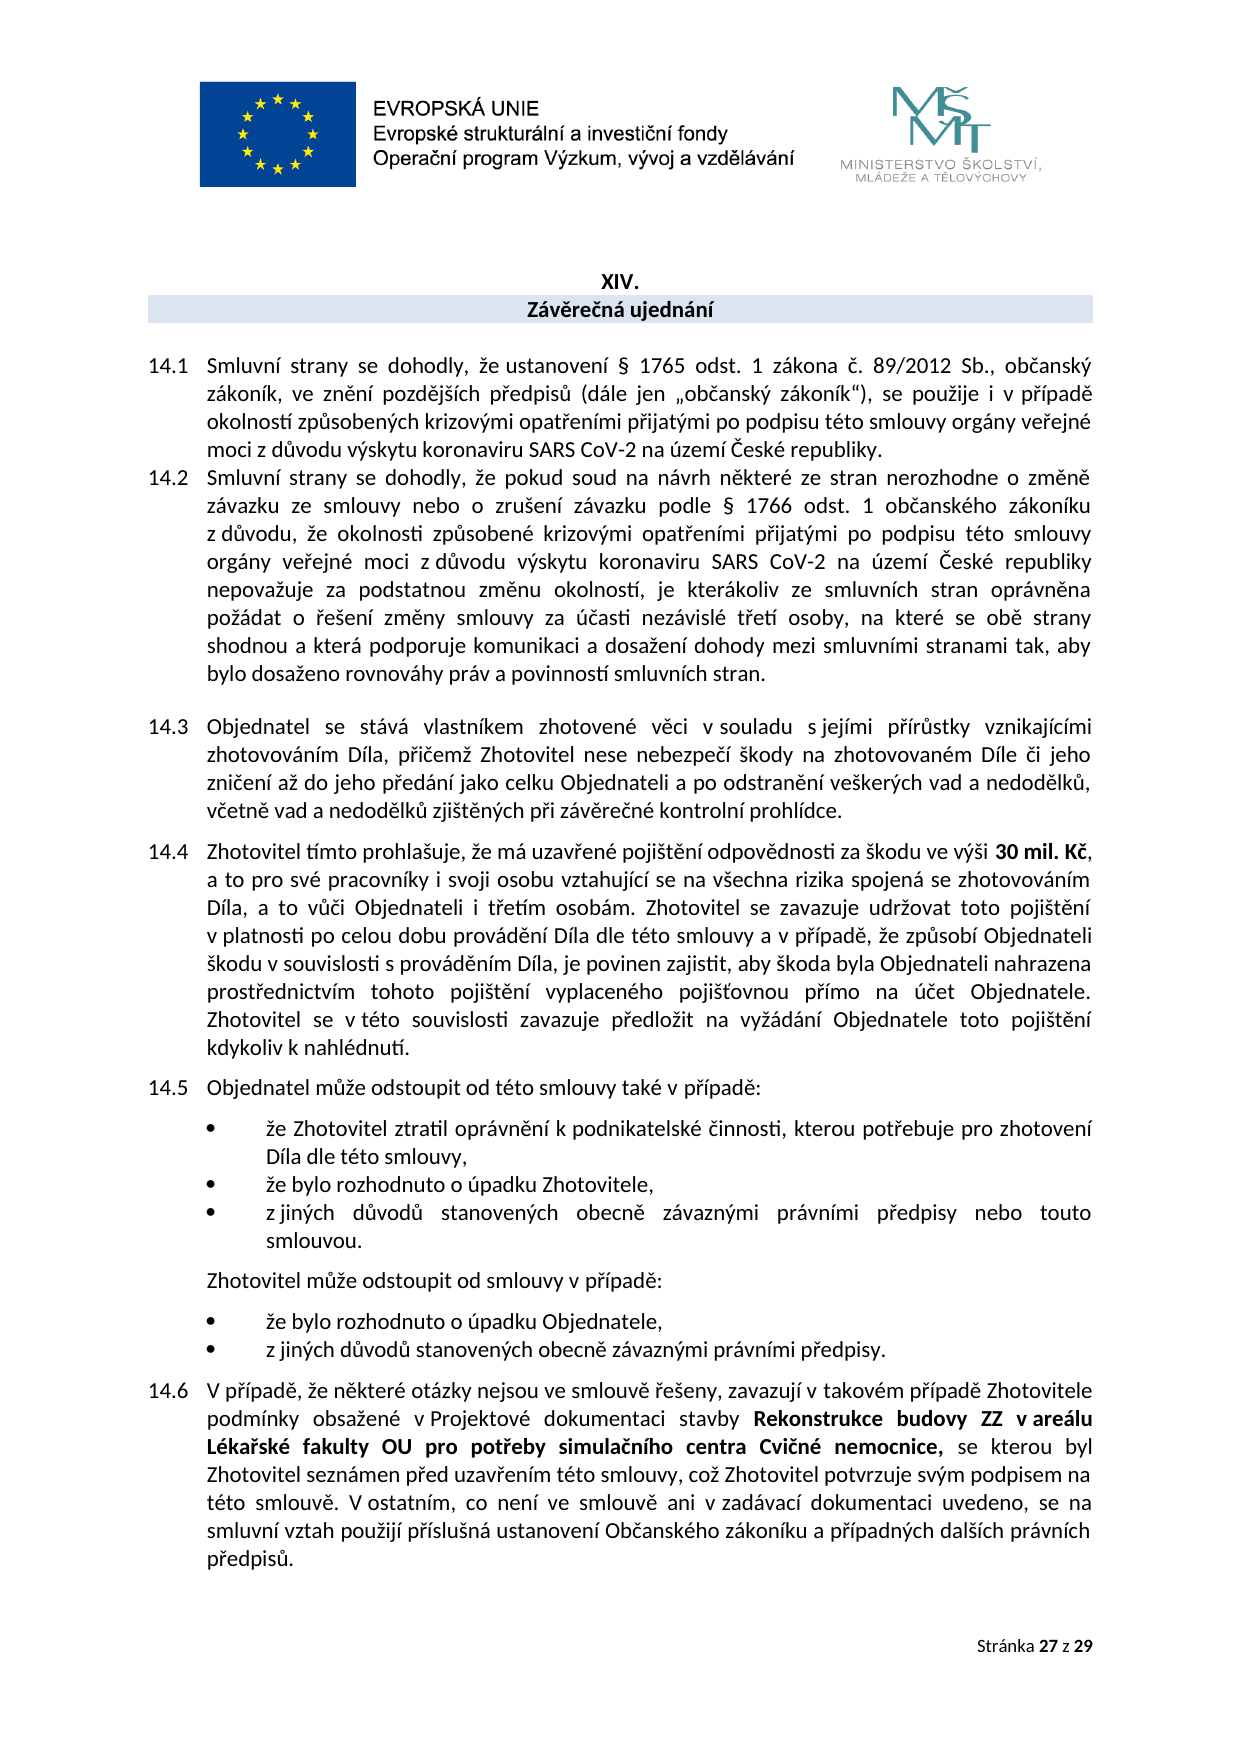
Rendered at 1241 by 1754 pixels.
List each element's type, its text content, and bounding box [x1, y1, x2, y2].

text XIV. [148, 267, 1093, 295]
list že Zhotovitel ztratil oprávnění k podnikatelské činnosti, kterou potřebuje pro zhotovení Díla dle této smlouvy, [207, 1114, 1093, 1170]
list Objednatel se stává vlastníkem zhotovené věci v souladu s jejími přírůstky vznikajícími zhotovováním Díla, přičemž Zhotovitel nese nebezpečí škody na zhotovovaném Díle či jeho zničení až do jeho předání jako celku Objednateli a po odstranění veškerých vad a nedodělků, včetně vad a nedodělků zjištěných při závěrečné kontrolní prohlídce. [148, 712, 1093, 824]
text Zhotovitel může odstoupit od smlouvy v případě: [207, 1267, 1093, 1295]
list Smluvní strany se dohodly, že pokud soud na návrh některé ze stran nerozhodne o změně závazku ze smlouvy nebo o zrušení závazku podle § 1766 odst. 1 občanského zákoníku z důvodu, že okolnosti způsobené krizovými opatřeními přijatými po podpisu této smlouvy orgány veřejné moci z důvodu výskytu koronaviru SARS CoV-2 na území České republiky nepovažuje za podstatnou změnu okolností, je kterákoliv ze smluvních stran oprávněna požádat o řešení změny smlouvy za účasti nezávislé třetí osoby, na které se obě strany shodnou a která podporuje komunikaci a dosažení dohody mezi smluvními stranami tak, aby bylo dosaženo rovnováhy práv a povinností smluvních stran. [148, 463, 1093, 687]
text Závěrečná ujednání [148, 295, 1093, 323]
list V případě, že některé otázky nejsou ve smlouvě řešeny, zavazují v takovém případě Zhotovitele podmínky obsažené v Projektové dokumentaci stavby Rekonstrukce budovy ZZ v areálu Lékařské fakulty OU pro potřeby simulačního centra Cvičné nemocnice, se kterou byl Zhotovitel seznámen před uzavřením této smlouvy, což Zhotovitel potvrzuje svým podpisem na této smlouvě. V ostatním, co není ve smlouvě ani v zadávací dokumentaci uvedeno, se na smluvní vztah použijí příslušná ustanovení Občanského zákoníku a případných dalších právních předpisů. [148, 1376, 1093, 1572]
picture [147, 29, 1093, 239]
list že bylo rozhodnuto o úpadku Objednatele, [207, 1307, 1093, 1335]
list že bylo rozhodnuto o úpadku Zhotovitele, [207, 1170, 1093, 1198]
list Objednatel může odstoupit od této smlouvy také v případě: [148, 1073, 1093, 1102]
list Zhotovitel tímto prohlašuje, že má uzavřené pojištění odpovědnosti za škodu ve výši 30 mil. Kč, a to pro své pracovníky i svoji osobu vztahující se na všechna rizika spojená se zhotovováním Díla, a to vůči Objednateli i třetím osobám. Zhotovitel se zavazuje udržovat toto pojištění v platnosti po celou dobu provádění Díla dle této smlouvy a v případě, že způsobí Objednateli škodu v souvislosti s prováděním Díla, je povinen zajistit, aby škoda byla Objednateli nahrazena prostřednictvím tohoto pojištění vyplaceného pojišťovnou přímo na účet Objednatele. Zhotovitel se v této souvislosti zavazuje předložit na vyžádání Objednatele toto pojištění kdykoliv k nahlédnutí. [148, 837, 1093, 1061]
list z jiných důvodů stanovených obecně závaznými právními předpisy. [207, 1335, 1093, 1363]
list Smluvní strany se dohodly, že ustanovení § 1765 odst. 1 zákona č. 89/2012 Sb., občanský zákoník, ve znění pozdějších předpisů (dále jen „občanský zákoník“), se použije i v případě okolností způsobených krizovými opatřeními přijatými po podpisu této smlouvy orgány veřejné moci z důvodu výskytu koronaviru SARS CoV-2 na území České republiky. [148, 351, 1093, 463]
list z jiných důvodů stanovených obecně závaznými právními předpisy nebo touto smlouvou. [207, 1198, 1093, 1254]
